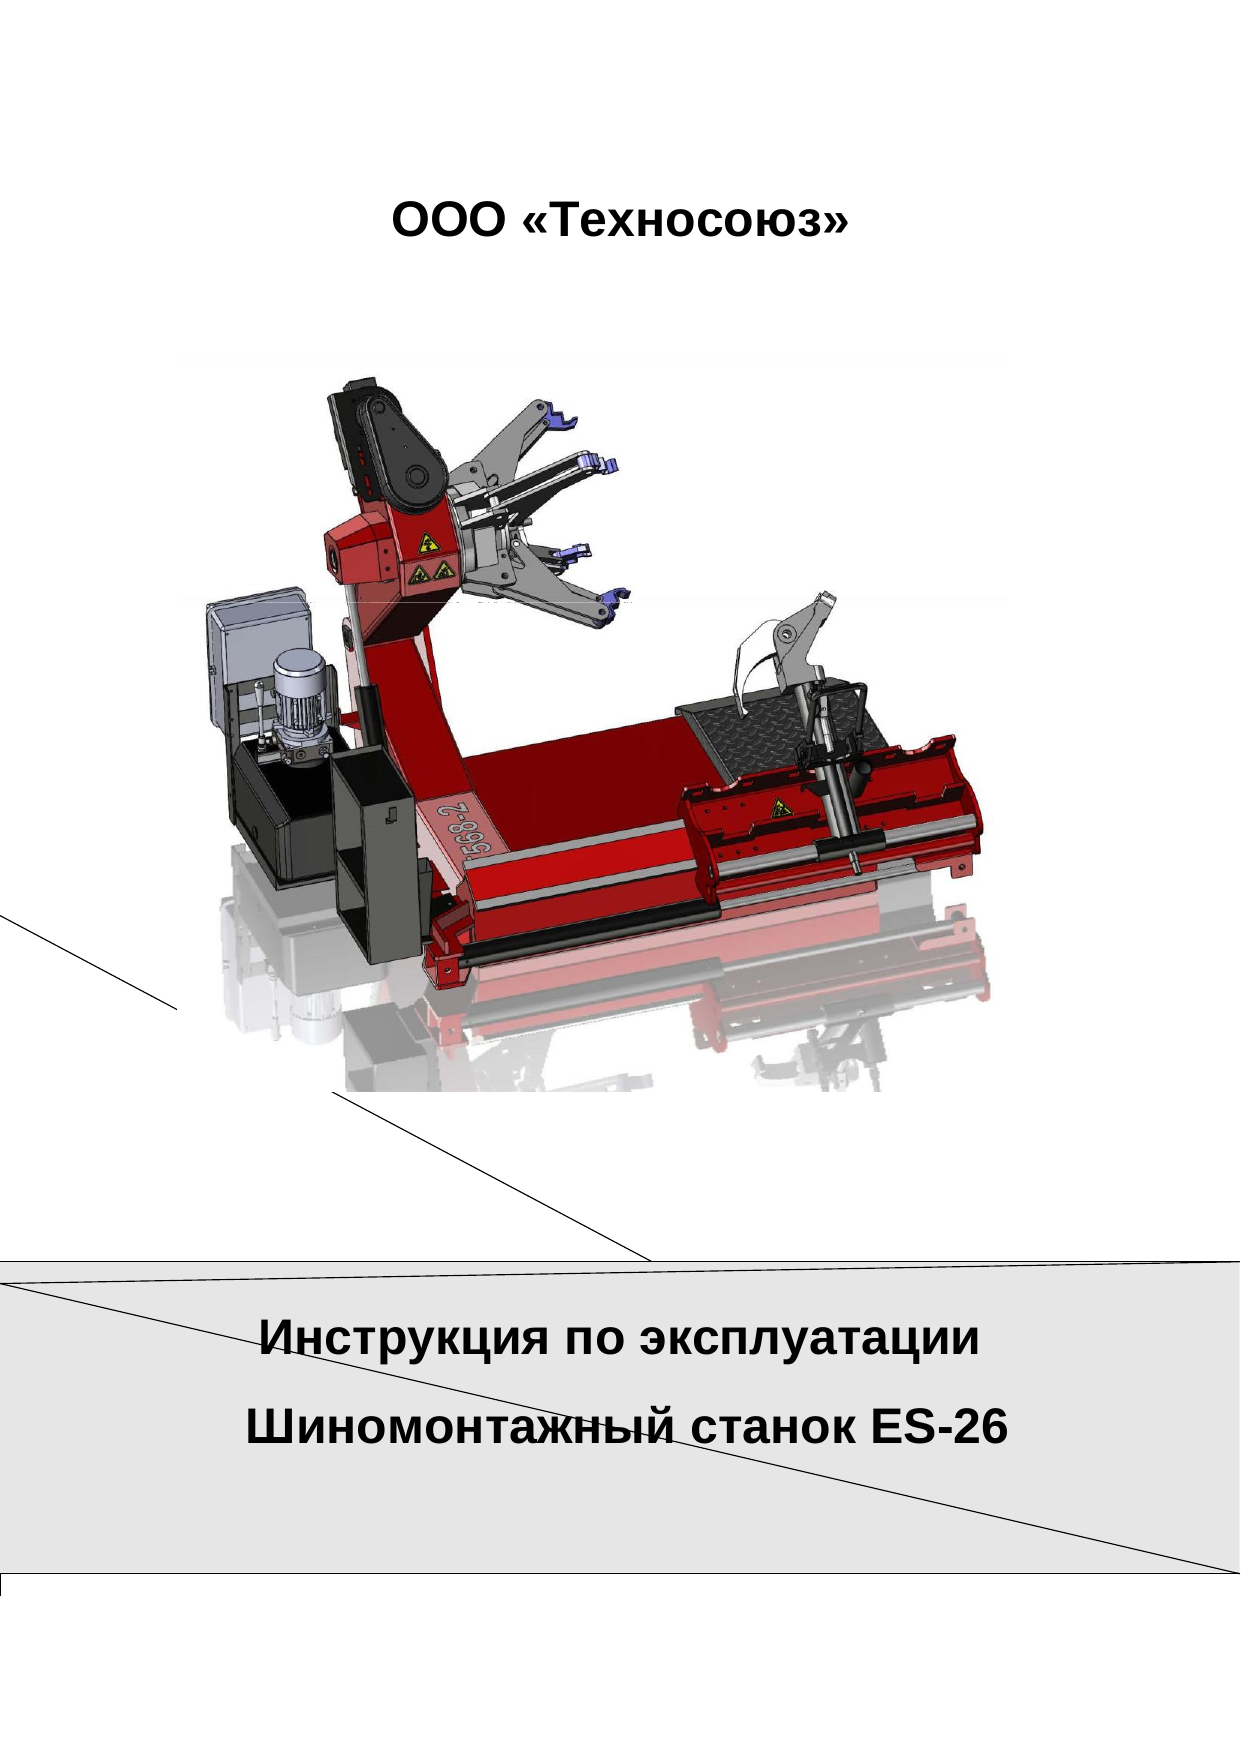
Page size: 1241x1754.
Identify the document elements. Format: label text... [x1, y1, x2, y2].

text ООО «Техносоюз» [144, 190, 1097, 247]
text Инструкция по эксплуатации Шиномонтажный станок ES-26 [246, 1307, 1011, 1454]
picture [177, 356, 1009, 1092]
